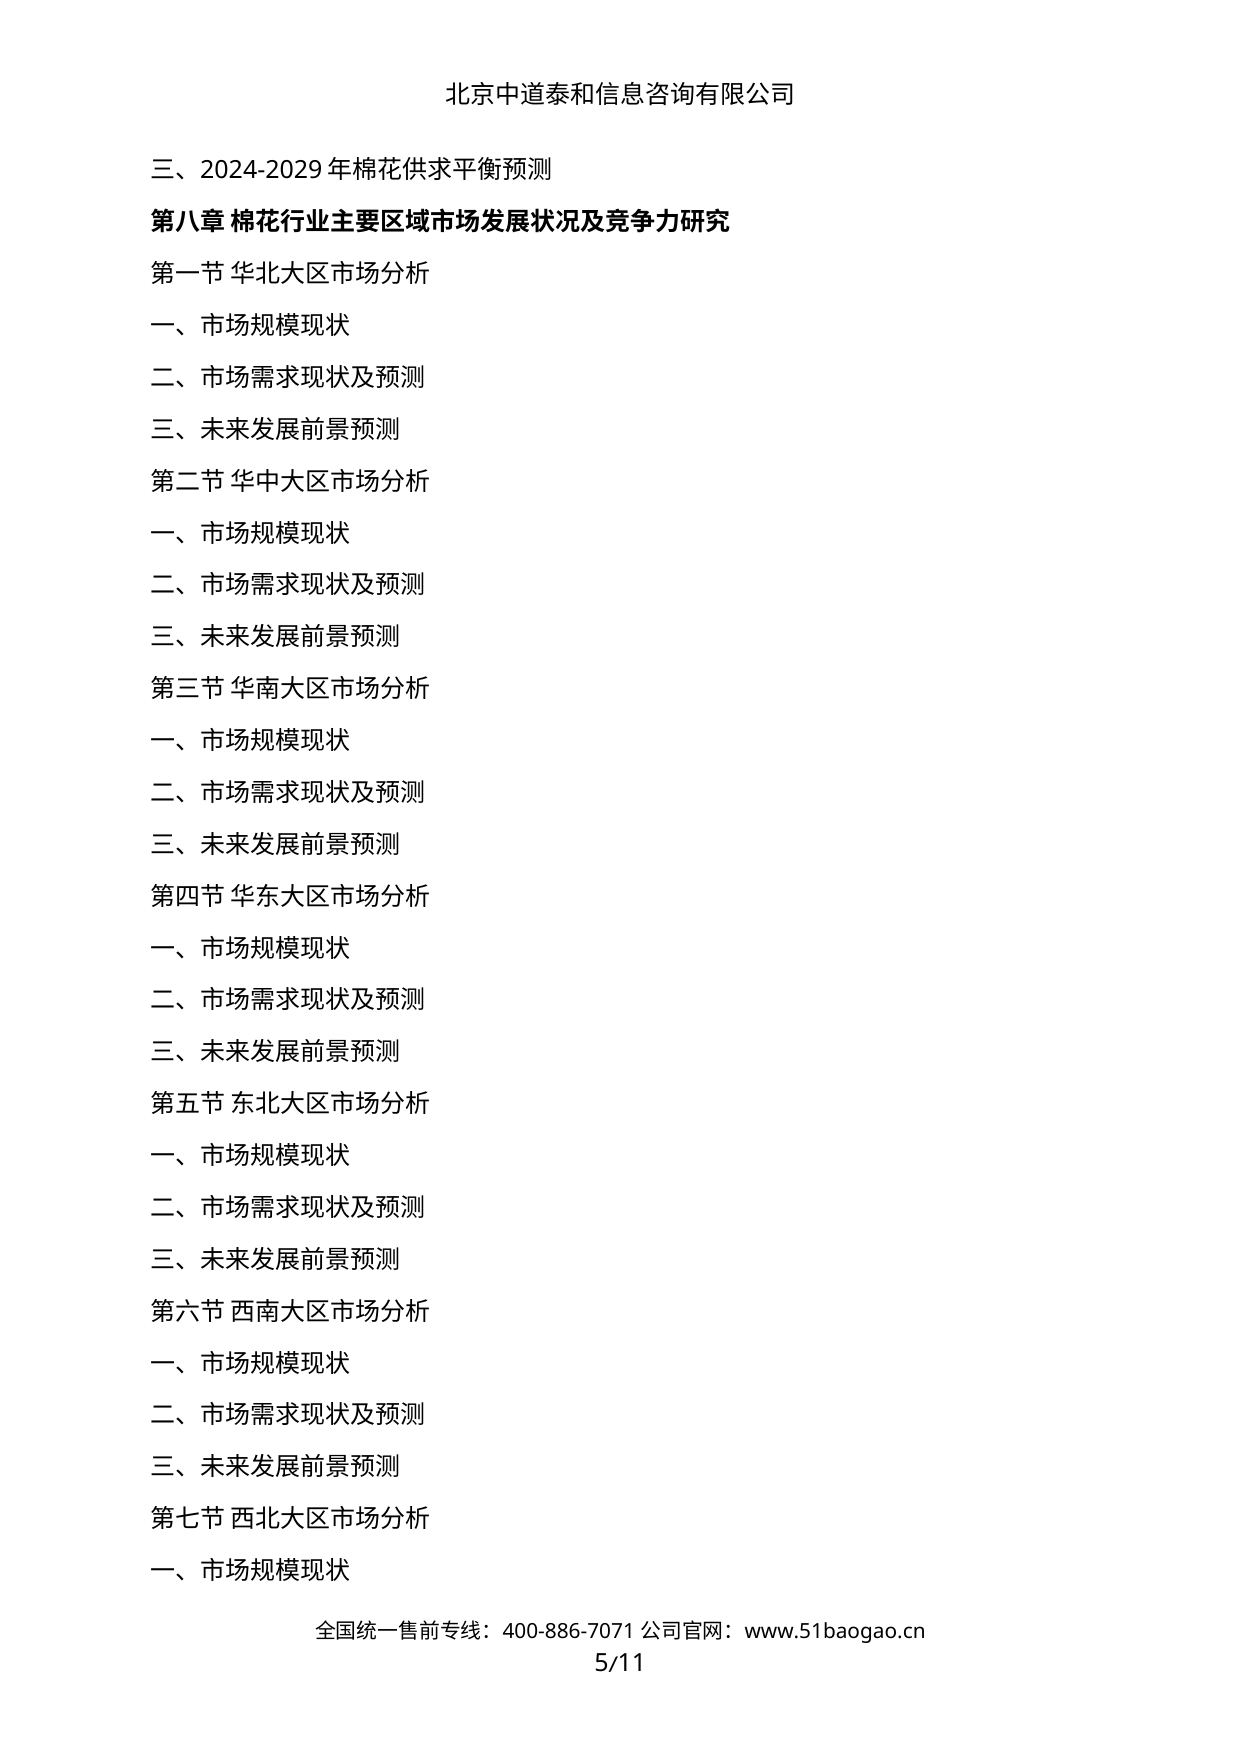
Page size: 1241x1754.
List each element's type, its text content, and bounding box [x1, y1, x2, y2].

text 一、市场规模现状 [150, 306, 1090, 342]
text 三、未来发展前景预测 [150, 824, 1090, 861]
text 二、市场需求现状及预测 [150, 980, 1090, 1016]
text 一、市场规模现状 [150, 721, 1090, 757]
text 三、未来发展前景预测 [150, 1447, 1090, 1483]
text 第八章 棉花行业主要区域市场发展状况及竞争力研究 [150, 202, 1090, 238]
text 三、2024-2029年棉花供求平衡预测 [150, 150, 1090, 186]
text 第二节 华中大区市场分析 [150, 461, 1090, 497]
text 一、市场规模现状 [150, 1551, 1090, 1587]
text 第七节 西北大区市场分析 [150, 1499, 1090, 1535]
text 二、市场需求现状及预测 [150, 772, 1090, 809]
text 二、市场需求现状及预测 [150, 357, 1090, 394]
text 一、市场规模现状 [150, 928, 1090, 964]
text 第六节 西南大区市场分析 [150, 1291, 1090, 1327]
text 第一节 华北大区市场分析 [150, 254, 1090, 290]
text 一、市场规模现状 [150, 1136, 1090, 1172]
text 第三节 华南大区市场分析 [150, 669, 1090, 705]
text 第五节 东北大区市场分析 [150, 1084, 1090, 1120]
text 一、市场规模现状 [150, 513, 1090, 549]
text 二、市场需求现状及预测 [150, 1395, 1090, 1431]
text 一、市场规模现状 [150, 1343, 1090, 1379]
text 三、未来发展前景预测 [150, 1032, 1090, 1068]
text 三、未来发展前景预测 [150, 617, 1090, 653]
text 二、市场需求现状及预测 [150, 565, 1090, 601]
text 三、未来发展前景预测 [150, 1239, 1090, 1276]
text 三、未来发展前景预测 [150, 409, 1090, 446]
text 第四节 华东大区市场分析 [150, 876, 1090, 912]
text 二、市场需求现状及预测 [150, 1187, 1090, 1224]
